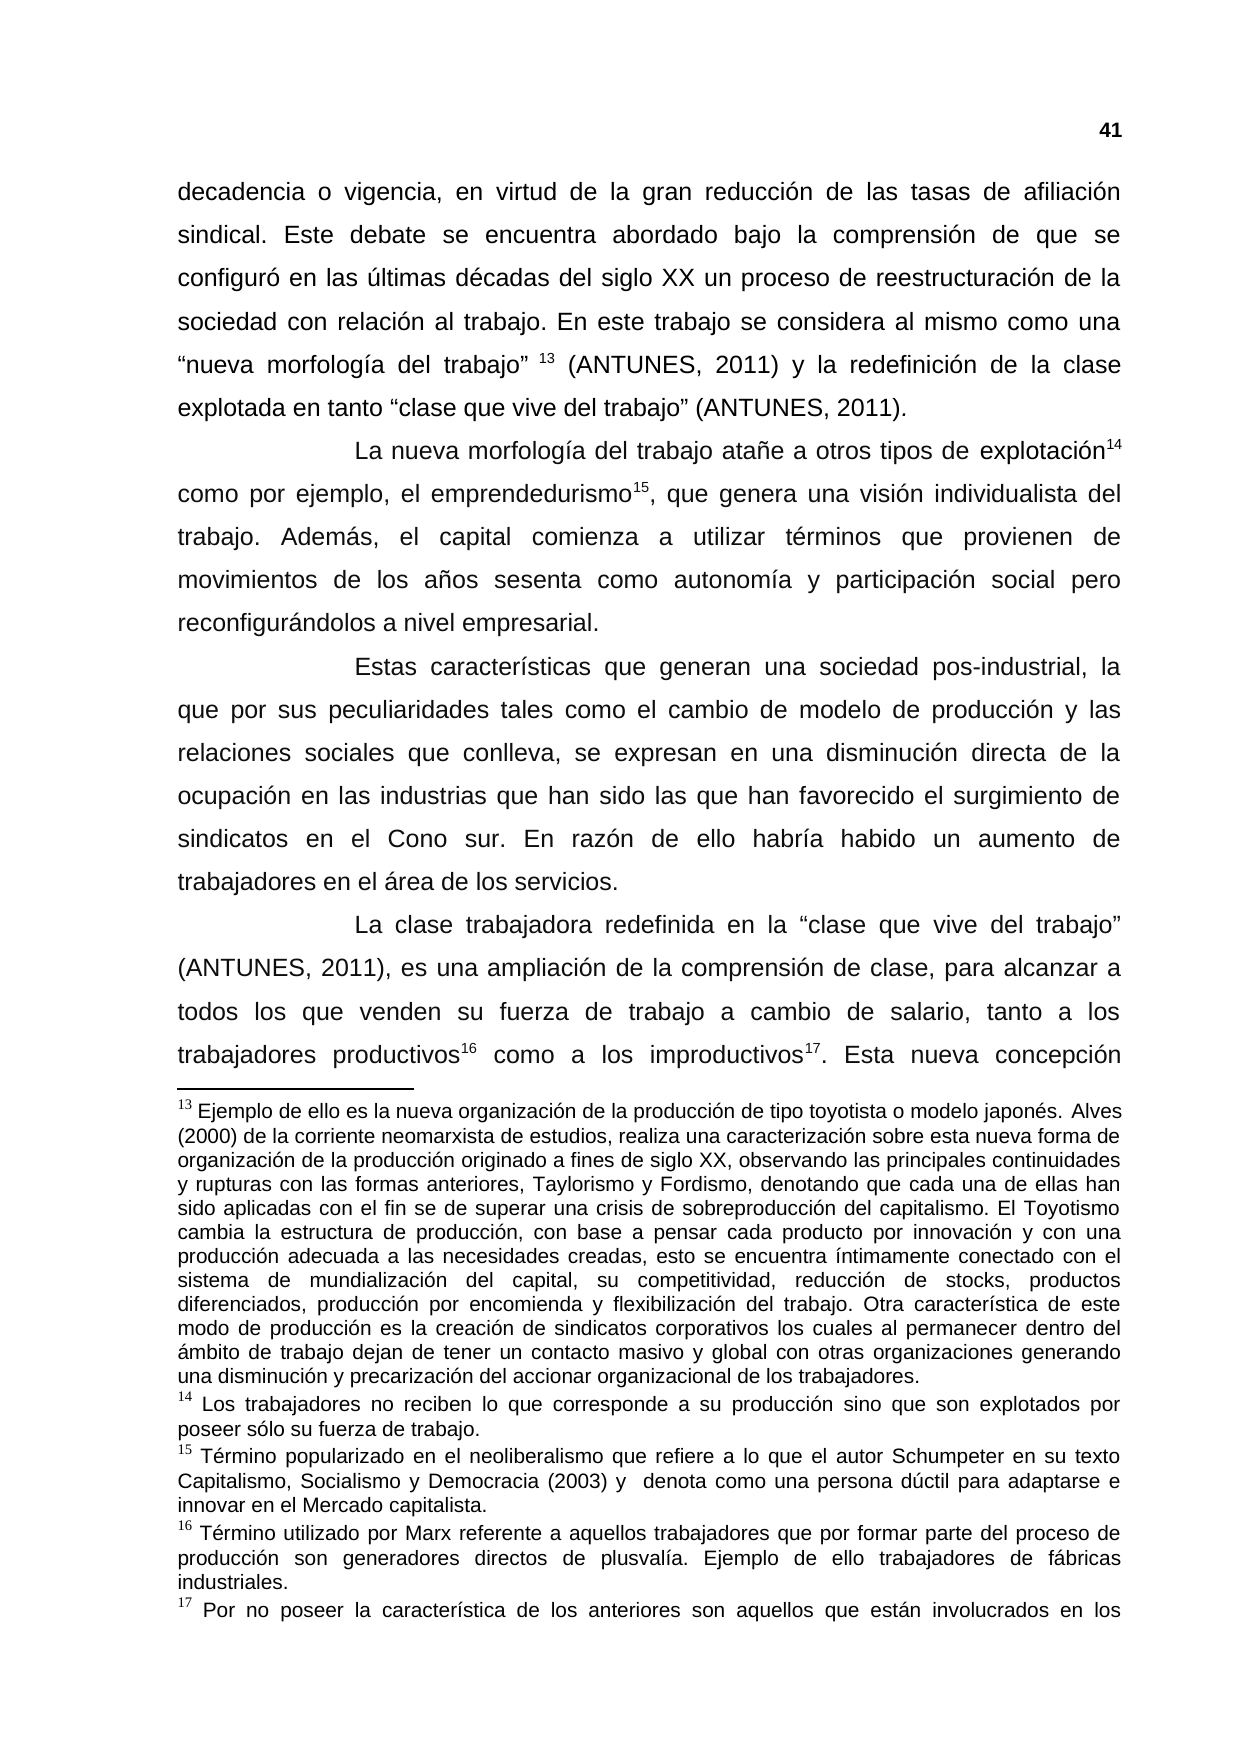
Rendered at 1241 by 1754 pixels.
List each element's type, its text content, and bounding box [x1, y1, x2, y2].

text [177, 177, 1122, 422]
text La nueva morfología del trabajo atañe a otros tipos de explotación como por ejemplo, el emprendedurismo, que genera una visión individualista del trabajo. Además, el capital comienza a utilizar términos que provienen de movimientos de los años sesenta como autonomía y participación social pero reconfigurándolos a nivel empresarial. [177, 436, 1122, 637]
text La clase trabajadora redefinida en la “clase que vive del trabajo” (ANTUNES, 2011), es una ampliación de la comprensión de clase, para alcanzar a todos los que venden su fuerza de trabajo a cambio de salario, tanto a los trabajadores productivos como a los improductivos. Esta nueva concepción engloba a la clase trabajadora productiva como lo expuso Marx (2003, [1867]) pero también al obrero rural, los intelectuales y los servicios, part time, y al tercer sector caracterizado por la economía solidaria. Se excluye a aquellos de la pequeña burguesía tanto rural como urbana y a los que viven de intereses y especulación, por ser detentadores de medios de producción o no ser asalariados. [177, 910, 1122, 1068]
text Estas características que generan una sociedad pos-industrial, la que por sus peculiaridades tales como el cambio de modelo de producción y las relaciones sociales que conlleva, se expresan en una disminución directa de la ocupación en las industrias que han sido las que han favorecido el surgimiento de sindicatos en el Cono sur. En razón de ello habría habido un aumento de trabajadores en el área de los servicios. [177, 652, 1122, 896]
